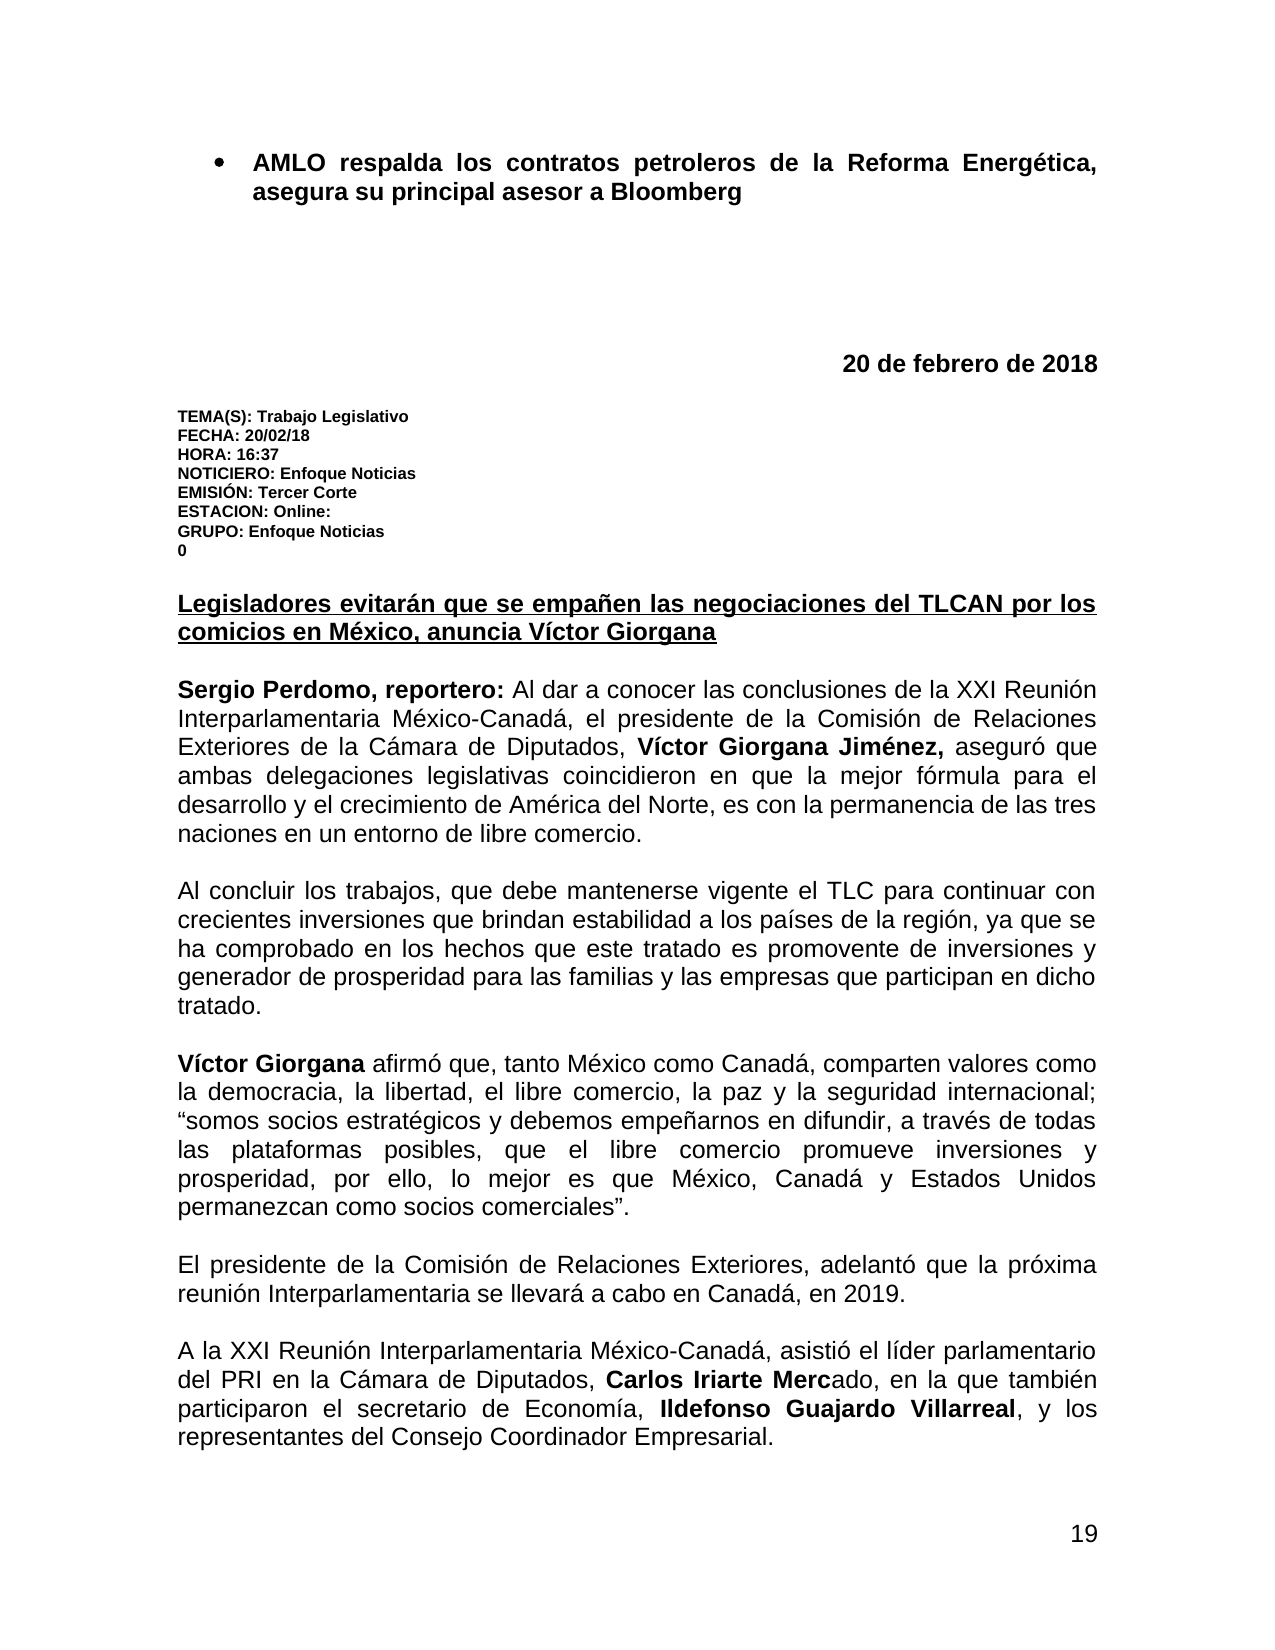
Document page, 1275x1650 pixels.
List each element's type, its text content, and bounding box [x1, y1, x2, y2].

text 20 de febrero de 2018 [177, 349, 1098, 378]
text A la XXI Reunión Interparlamentaria México-Canadá, asistió el líder parlamentario del PRI en la Cámara de Diputados, Carlos Iriarte Mercado, en la que también participaron el secretario de Economía, Ildefonso Guajardo Villarreal, y los representantes del Consejo Coordinador Empresarial. [177, 1336, 1098, 1451]
text ESTACION: Online: [177, 502, 1098, 521]
text GRUPO: Enfoque Noticias [177, 521, 1098, 541]
text Víctor Giorgana afirmó que, tanto México como Canadá, comparten valores como la democracia, la libertad, el libre comercio, la paz y la seguridad internacional; “somos socios estratégicos y debemos empeñarnos en difundir, a través de todas las plataformas posibles, que el libre comercio promueve inversiones y prosperidad, por ello, lo mejor es que México, Canadá y Estados Unidos permanezcan como socios comerciales”. [177, 1048, 1098, 1221]
text El presidente de la Comisión de Relaciones Exteriores, adelantó que la próxima reunión Interparlamentaria se llevará a cabo en Canadá, en 2019. [177, 1250, 1098, 1307]
text EMISIÓN: Tercer Corte [177, 483, 1098, 502]
text FECHA: 20/02/18 [177, 426, 1098, 445]
text HORA: 16:37 [177, 445, 1098, 464]
text NOTICIERO: Enfoque Noticias [177, 464, 1098, 483]
text 0 [177, 541, 1098, 560]
text TEMA(S): Trabajo Legislativo [177, 406, 1098, 426]
text Sergio Perdomo, reportero: Al dar a conocer las conclusiones de la XXI Reunión Interparlamentaria México-Canadá, el presidente de la Comisión de Relaciones Exteriores de la Cámara de Diputados, Víctor Giorgana Jiménez, aseguró que ambas delegaciones legislativas coincidieron en que la mejor fórmula para el desarrollo y el crecimiento de América del Norte, es con la permanencia de las tres naciones en un entorno de libre comercio. [177, 675, 1098, 847]
text Al concluir los trabajos, que debe mantenerse vigente el TLC para continuar con crecientes inversiones que brindan estabilidad a los países de la región, ya que se ha comprobado en los hechos que este tratado es promovente de inversiones y generador de prosperidad para las familias y las empresas que participan en dicho tratado. [177, 876, 1098, 1020]
list AMLO respalda los contratos petroleros de la Reforma Energética, asegura su principal asesor a Bloomberg [215, 148, 1098, 205]
text Legisladores evitarán que se empañen las negociaciones del TLCAN por los comicios en México, anuncia Víctor Giorgana [177, 588, 1098, 646]
